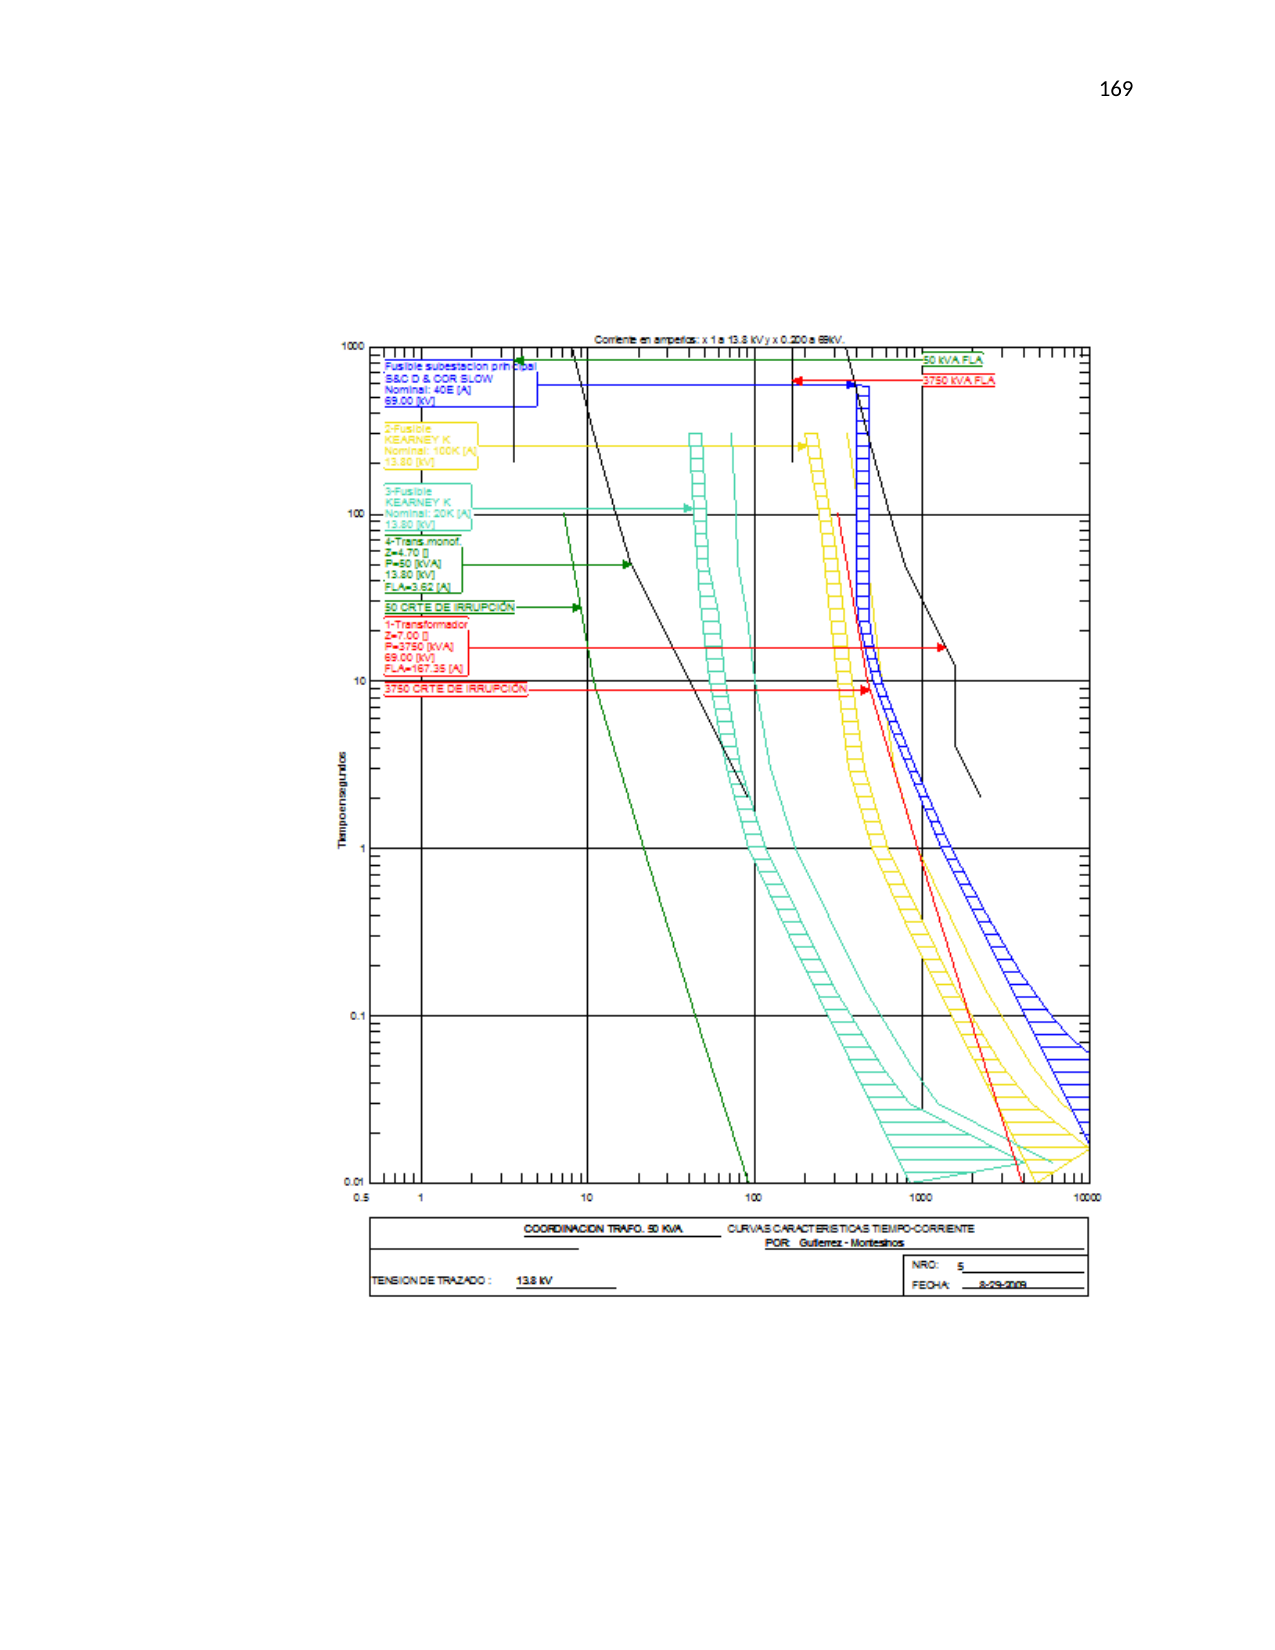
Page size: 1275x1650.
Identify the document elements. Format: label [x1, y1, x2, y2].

picture [310, 325, 1108, 1308]
